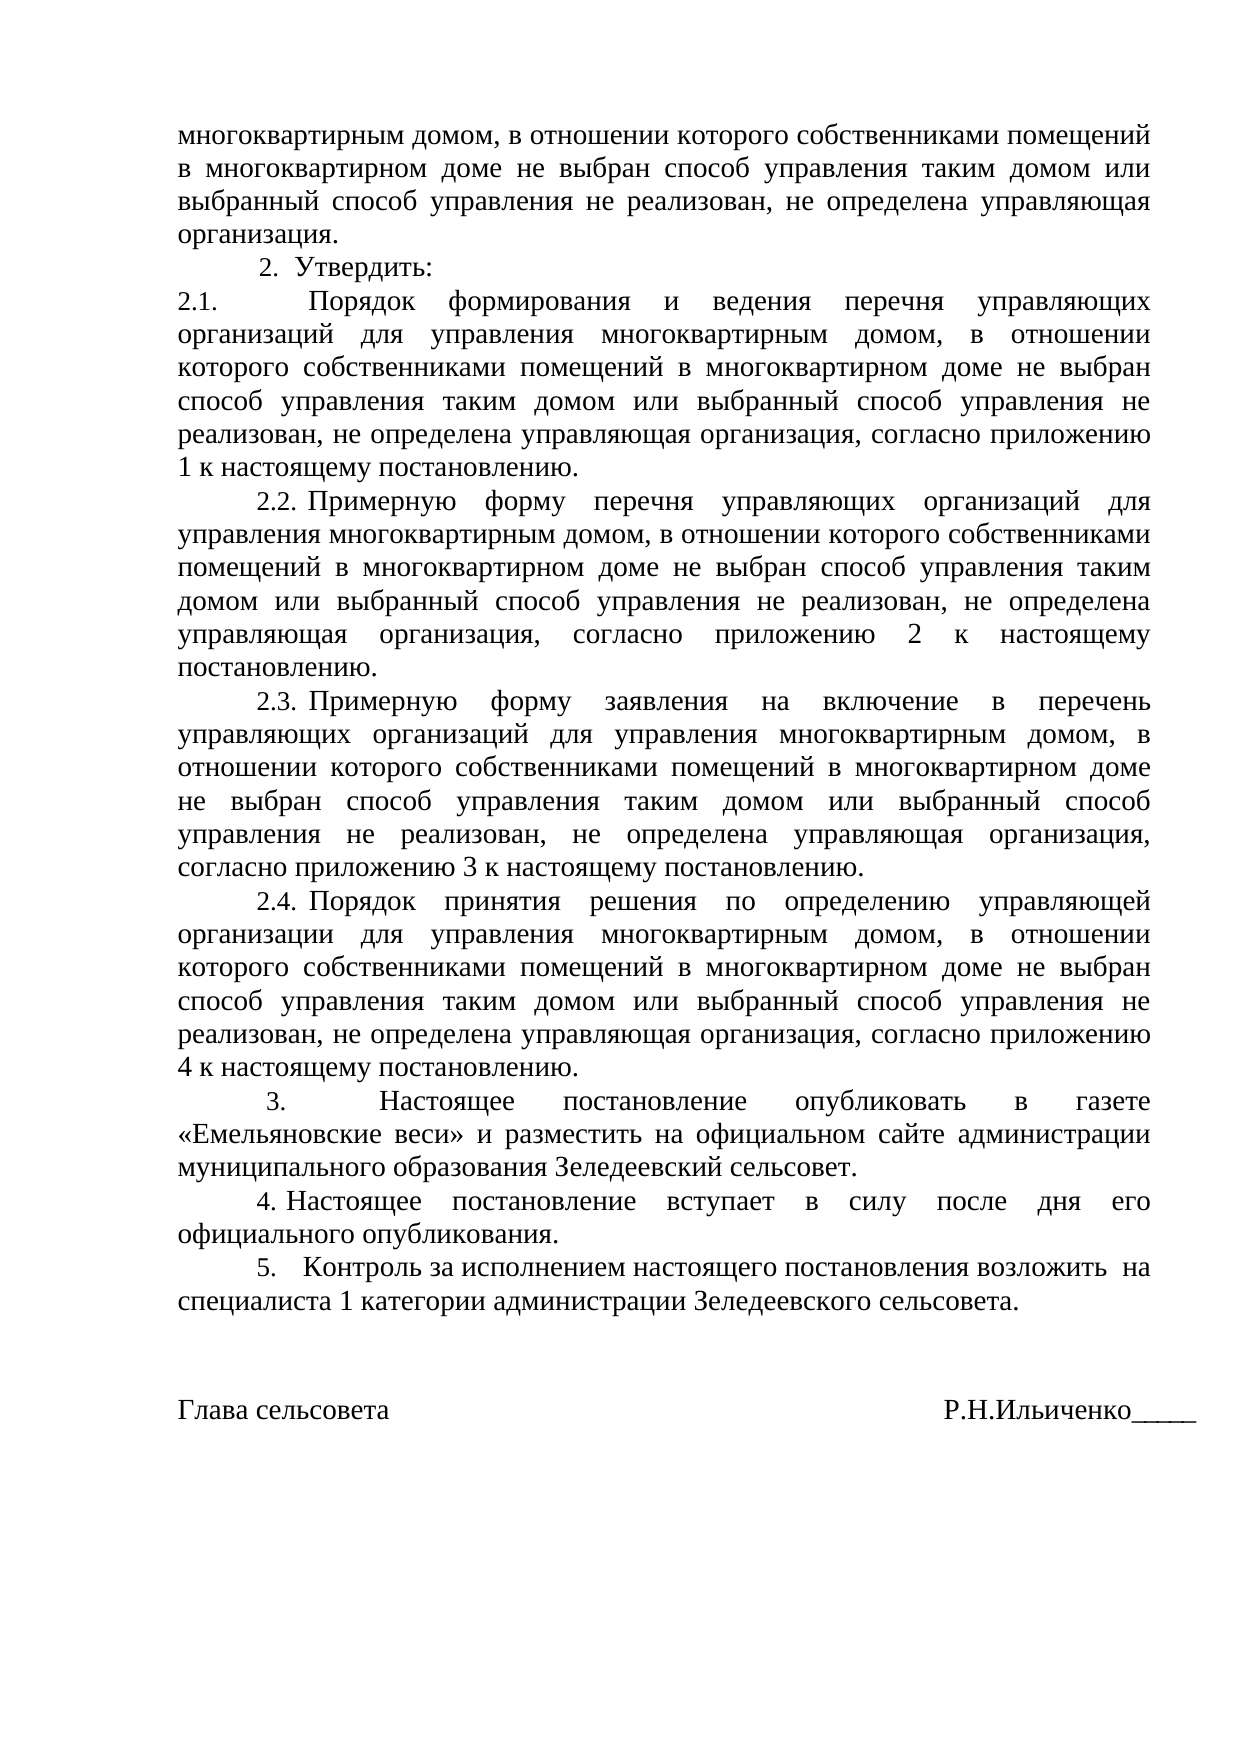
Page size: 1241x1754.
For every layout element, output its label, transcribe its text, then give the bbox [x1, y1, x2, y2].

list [177, 118, 1152, 250]
list Порядок принятия решения по определению управляющей организации для управления многоквартирным домом, в отношении которого собственниками помещений в многоквартирном доме не выбран способ управления таким домом или выбранный способ управления не реализован, не определена управляющая организация, согласно приложению 4 к настоящему постановлению. [177, 883, 1152, 1083]
list Утвердить: [177, 250, 1152, 283]
list Контроль за исполнением настоящего постановления возложить на специалиста 1 категории администрации Зеледеевского сельсовета. [177, 1250, 1152, 1317]
list Примерную форму перечня управляющих организаций для управления многоквартирным домом, в отношении которого собственниками помещений в многоквартирном доме не выбран способ управления таким домом или выбранный способ управления не реализован, не определена управляющая организация, согласно приложению 2 к настоящему постановлению. [177, 483, 1152, 683]
list Настоящее постановление вступает в силу после дня его официального опубликования. [177, 1183, 1152, 1250]
text Глава сельсовета Р.Н.Ильиченко [177, 1398, 1152, 1425]
list Примерную форму заявления на включение в перечень управляющих организаций для управления многоквартирным домом, в отношении которого собственниками помещений в многоквартирном доме не выбран способ управления таким домом или выбранный способ управления не реализован, не определена управляющая организация, согласно приложению 3 к настоящему постановлению. [177, 683, 1152, 883]
list Порядок формирования и ведения перечня управляющих организаций для управления многоквартирным домом, в отношении которого собственниками помещений в многоквартирном доме не выбран способ управления таким домом или выбранный способ управления не реализован, не определена управляющая организация, согласно приложению 1 к настоящему постановлению. [177, 283, 1152, 483]
list Настоящее постановление опубликовать в газете «Емельяновские веси» и разместить на официальном сайте администрации муниципального образования Зеледеевский сельсовет. [177, 1083, 1152, 1183]
